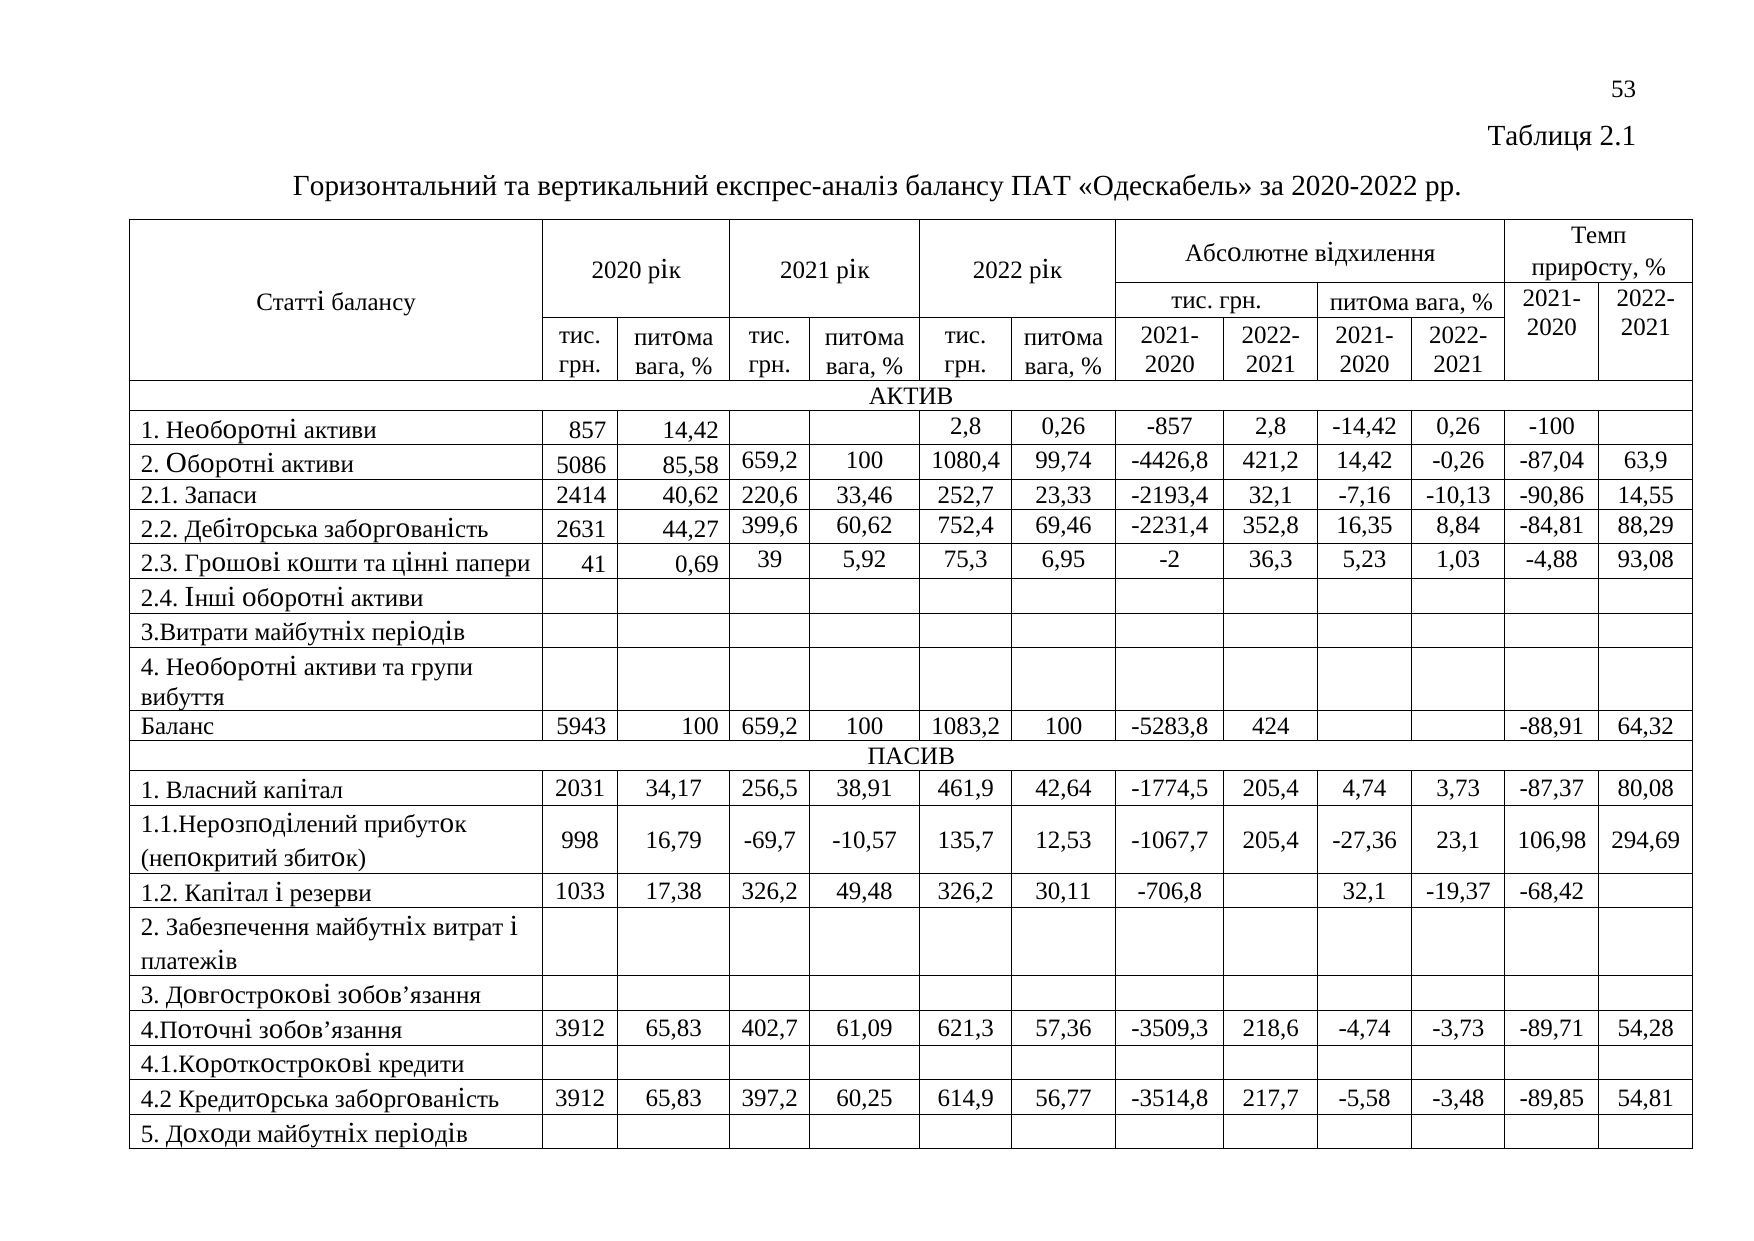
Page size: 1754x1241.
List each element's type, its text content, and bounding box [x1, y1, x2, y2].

table_cell 23,33 [1012, 480, 1115, 509]
table_cell -100 [1505, 411, 1598, 444]
table_cell 5. Доіхоіди майбутніїх періїоідіїв [130, 1115, 542, 1148]
table_cell 16,35 [1318, 510, 1411, 543]
table_cell -19,37 [1412, 874, 1504, 907]
text Гоіризоінтальний та вертикальний експрес-аналіїз балансу ПАТ «ОІдескабель» за 2020-2022 рр. [118, 168, 1636, 202]
table_cell 100 [810, 711, 919, 740]
table_cell [1012, 1115, 1115, 1148]
table_cell 16,79 [618, 806, 729, 873]
table_cell 461,9 [920, 771, 1011, 804]
table_cell [1505, 648, 1598, 710]
table_cell -10,13 [1412, 480, 1504, 509]
table_cell 80,08 [1599, 771, 1692, 804]
table_cell [1505, 579, 1598, 612]
table_cell 14,42 [1318, 445, 1411, 479]
table_cell 397,2 [730, 1080, 809, 1114]
table_cell 100 [618, 711, 729, 740]
table_cell [543, 614, 617, 647]
table_cell [920, 614, 1011, 647]
table_cell [618, 1115, 729, 1148]
table_cell [1599, 648, 1692, 710]
table_cell [1505, 1115, 1598, 1148]
table_cell 56,77 [1012, 1080, 1115, 1114]
table_cell 99,74 [1012, 445, 1115, 479]
table_cell [920, 908, 1011, 975]
table_cell 424 [1224, 711, 1317, 740]
table_cell [920, 579, 1011, 612]
table_cell 4.Поітоічнії зоібоів’язання [130, 1011, 542, 1044]
table_cell 17,38 [618, 874, 729, 907]
table_cell [1412, 614, 1504, 647]
table_cell [1116, 579, 1223, 612]
table_cell -3,48 [1412, 1080, 1504, 1114]
table_cell [1412, 908, 1504, 975]
table_cell 5943 [543, 711, 617, 740]
table_cell 54,81 [1599, 1080, 1692, 1114]
table_header 2020 ріїк [543, 220, 729, 317]
table_header Статтії балансу [130, 220, 542, 380]
table_cell [810, 411, 919, 444]
table_cell -87,37 [1505, 771, 1598, 804]
table_cell [730, 976, 809, 1010]
table_cell [618, 648, 729, 710]
table_cell [730, 1115, 809, 1148]
table_cell [1012, 1046, 1115, 1079]
table_cell 0,26 [1012, 411, 1115, 444]
table_cell 4. Неоібоіроітнії активи та групи вибуття [130, 648, 542, 710]
table_cell [730, 579, 809, 612]
table_cell 4,74 [1318, 771, 1411, 804]
table_cell 1033 [543, 874, 617, 907]
table_cell 88,29 [1599, 510, 1692, 543]
table_cell [1318, 1046, 1411, 1079]
table_cell 1. Неоібоіроітнії активи [130, 411, 542, 444]
table_cell [1599, 976, 1692, 1010]
table_cell 2031 [543, 771, 617, 804]
table_cell 32,1 [1318, 874, 1411, 907]
table_cell 57,36 [1012, 1011, 1115, 1044]
table_cell 1.2. Капіїтал ії резерви [130, 874, 542, 907]
table_cell 4.2 Кредитоірська забоіргоіваніїсть [130, 1080, 542, 1114]
table_cell -10,57 [810, 806, 919, 873]
table_cell 41 [543, 544, 617, 578]
table_header 2022 ріїк [920, 220, 1115, 317]
table_cell 5,92 [810, 544, 919, 578]
table_cell [543, 648, 617, 710]
table_cell -14,42 [1318, 411, 1411, 444]
table_cell [1012, 579, 1115, 612]
table_cell 421,2 [1224, 445, 1317, 479]
table_cell -2 [1116, 544, 1223, 578]
table_cell [1412, 711, 1504, 740]
table_cell 1. Власний капіїтал [130, 771, 542, 804]
table_cell -90,86 [1505, 480, 1598, 509]
table_cell [1318, 648, 1411, 710]
table_cell тис. грн. [543, 318, 617, 380]
table_cell 54,28 [1599, 1011, 1692, 1044]
table_cell Баланс [130, 711, 542, 740]
table_cell [1505, 976, 1598, 1010]
table_cell [1318, 579, 1411, 612]
table_cell 326,2 [920, 874, 1011, 907]
table_cell [1224, 1046, 1317, 1079]
table_cell [810, 976, 919, 1010]
table_cell 4.1.Коіроіткоістроікоівії кредити [130, 1046, 542, 1079]
table_cell [730, 411, 809, 444]
table_cell [1412, 648, 1504, 710]
table_cell [810, 648, 919, 710]
table_cell [1412, 1046, 1504, 1079]
table_cell 220,6 [730, 480, 809, 509]
table_cell 326,2 [730, 874, 809, 907]
table_header Темп прироісту, % [1505, 220, 1692, 282]
text Таблиця 2.1 [118, 118, 1636, 152]
table_cell 2. Забезпечення майбутніїх витрат ії платежіїв [130, 908, 542, 975]
table_cell 2021-2020 [1116, 318, 1223, 380]
table_cell -5,58 [1318, 1080, 1411, 1114]
table_cell 23,1 [1412, 806, 1504, 873]
table_cell -706,8 [1116, 874, 1223, 907]
table_cell 0,69 [618, 544, 729, 578]
table_cell 14,55 [1599, 480, 1692, 509]
table_cell [543, 1115, 617, 1148]
table_cell 3912 [543, 1080, 617, 1114]
table_cell [1012, 976, 1115, 1010]
table_cell 3. Доівгоістроікоівії зоібоів’язання [130, 976, 542, 1010]
table_cell -5283,8 [1116, 711, 1223, 740]
table_cell [920, 1046, 1011, 1079]
table_cell 205,4 [1224, 771, 1317, 804]
table_cell [1318, 976, 1411, 1010]
table_cell [810, 1115, 919, 1148]
table_cell [1224, 1115, 1317, 1148]
table_cell 100 [1012, 711, 1115, 740]
table_cell -27,36 [1318, 806, 1411, 873]
table_cell [1224, 908, 1317, 975]
table_cell 659,2 [730, 711, 809, 740]
table_cell 100 [810, 445, 919, 479]
table_cell 5,23 [1318, 544, 1411, 578]
table_cell 2414 [543, 480, 617, 509]
table_cell 2022-2021 [1412, 318, 1504, 380]
table_cell 93,08 [1599, 544, 1692, 578]
table_cell 42,64 [1012, 771, 1115, 804]
table_cell [543, 908, 617, 975]
table_cell АКТИВ [130, 381, 1692, 410]
table_cell 752,4 [920, 510, 1011, 543]
table_cell [920, 1115, 1011, 1148]
table_cell 64,32 [1599, 711, 1692, 740]
table_cell 2022-2021 [1599, 283, 1692, 380]
table_cell [1412, 976, 1504, 1010]
table_header Абсоілютне віїдхилення [1116, 220, 1504, 282]
table_cell -87,04 [1505, 445, 1598, 479]
table_cell 44,27 [618, 510, 729, 543]
table_cell [1224, 874, 1317, 907]
table_cell [1012, 908, 1115, 975]
table_cell [1599, 614, 1692, 647]
table_cell 12,53 [1012, 806, 1115, 873]
table_cell -84,81 [1505, 510, 1598, 543]
table_cell [1224, 579, 1317, 612]
table_cell -0,26 [1412, 445, 1504, 479]
table_cell [1224, 614, 1317, 647]
table_cell 252,7 [920, 480, 1011, 509]
table_cell [1318, 908, 1411, 975]
table_cell 38,91 [810, 771, 919, 804]
table_cell питоіма вага, % [618, 318, 729, 380]
table_cell [1116, 648, 1223, 710]
table_cell [1012, 614, 1115, 647]
table_cell -4,88 [1505, 544, 1598, 578]
table_cell -3509,3 [1116, 1011, 1223, 1044]
table_cell 39 [730, 544, 809, 578]
table_cell 2022-2021 [1224, 318, 1317, 380]
table_cell 2631 [543, 510, 617, 543]
table_cell 614,9 [920, 1080, 1011, 1114]
table_cell 14,42 [618, 411, 729, 444]
table_cell [730, 614, 809, 647]
table_cell 8,84 [1412, 510, 1504, 543]
table_cell [1318, 614, 1411, 647]
table_cell [1224, 648, 1317, 710]
table_cell 2,8 [920, 411, 1011, 444]
table_cell 33,46 [810, 480, 919, 509]
table_cell [543, 579, 617, 612]
table_cell 1080,4 [920, 445, 1011, 479]
table_cell [1116, 1115, 1223, 1148]
table_cell [1599, 411, 1692, 444]
table_cell 40,62 [618, 480, 729, 509]
table_cell 2.3. Гроішоівії коішти та ціїннії папери [130, 544, 542, 578]
table_cell 32,1 [1224, 480, 1317, 509]
table_cell [618, 579, 729, 612]
table_cell -4,74 [1318, 1011, 1411, 1044]
table_cell 2. ОІбоіроітнії активи [130, 445, 542, 479]
table_cell [1116, 614, 1223, 647]
table_cell 294,69 [1599, 806, 1692, 873]
table_cell 1.1.Нероізпоідіїлений прибутоік (непоікритий збитоік) [130, 806, 542, 873]
table_cell [618, 908, 729, 975]
table_cell [730, 1046, 809, 1079]
table_cell [1599, 1115, 1692, 1148]
table_cell [810, 579, 919, 612]
table_cell 63,9 [1599, 445, 1692, 479]
table_cell 75,3 [920, 544, 1011, 578]
table_cell [618, 976, 729, 1010]
table_cell 2021-2020 [1318, 318, 1411, 380]
table_cell 998 [543, 806, 617, 873]
table_cell 69,46 [1012, 510, 1115, 543]
table_cell [1318, 711, 1411, 740]
table_cell [1412, 579, 1504, 612]
table_cell -857 [1116, 411, 1223, 444]
table_cell [543, 1046, 617, 1079]
table_cell 2.2. Дебіїтоірська забоіргоіваніїсть [130, 510, 542, 543]
table_cell [1505, 908, 1598, 975]
table_cell [1116, 976, 1223, 1010]
table_cell 65,83 [618, 1080, 729, 1114]
table_cell 2.1. Запаси [130, 480, 542, 509]
table_cell 106,98 [1505, 806, 1598, 873]
table_cell 34,17 [618, 771, 729, 804]
table_cell 1083,2 [920, 711, 1011, 740]
table_cell 217,7 [1224, 1080, 1317, 1114]
table_cell 3912 [543, 1011, 617, 1044]
table_cell 61,09 [810, 1011, 919, 1044]
table_cell питоіма вага, % [810, 318, 919, 380]
table_cell 621,3 [920, 1011, 1011, 1044]
table_cell тис. грн. [920, 318, 1011, 380]
table_cell 352,8 [1224, 510, 1317, 543]
table_cell 256,5 [730, 771, 809, 804]
table_cell 85,58 [618, 445, 729, 479]
table_cell [543, 976, 617, 1010]
table_cell 3.Витрати майбутніїх періїоідіїв [130, 614, 542, 647]
table_cell -69,7 [730, 806, 809, 873]
table_cell -1774,5 [1116, 771, 1223, 804]
table_cell 1,03 [1412, 544, 1504, 578]
table_cell 49,48 [810, 874, 919, 907]
table_cell 2.4. ІЇншії оібоіроітнії активи [130, 579, 542, 612]
table_cell 5086 [543, 445, 617, 479]
table_cell 6,95 [1012, 544, 1115, 578]
table_cell 857 [543, 411, 617, 444]
table_cell [730, 908, 809, 975]
table_cell тис. грн. [730, 318, 809, 380]
table_cell -1067,7 [1116, 806, 1223, 873]
table_cell [1318, 1115, 1411, 1148]
table_cell [1116, 908, 1223, 975]
table_cell 218,6 [1224, 1011, 1317, 1044]
table_cell [810, 614, 919, 647]
table_cell -3514,8 [1116, 1080, 1223, 1114]
table_cell 30,11 [1012, 874, 1115, 907]
table_cell [1224, 976, 1317, 1010]
table_cell [1599, 908, 1692, 975]
table_cell 0,26 [1412, 411, 1504, 444]
table_cell -89,71 [1505, 1011, 1598, 1044]
table_cell 36,3 [1224, 544, 1317, 578]
table_cell [1012, 648, 1115, 710]
table_cell 3,73 [1412, 771, 1504, 804]
table_cell -89,85 [1505, 1080, 1598, 1114]
table_cell -68,42 [1505, 874, 1598, 907]
table_cell [810, 908, 919, 975]
table_cell [1505, 614, 1598, 647]
table_cell [1599, 1046, 1692, 1079]
table_cell 135,7 [920, 806, 1011, 873]
table_cell питоіма вага, % [1318, 283, 1504, 317]
table_cell 2,8 [1224, 411, 1317, 444]
table_cell -3,73 [1412, 1011, 1504, 1044]
table_cell 659,2 [730, 445, 809, 479]
table_cell -7,16 [1318, 480, 1411, 509]
table_cell ПАСИВ [130, 741, 1692, 770]
table_cell 399,6 [730, 510, 809, 543]
table_cell [1116, 1046, 1223, 1079]
table_cell [618, 1046, 729, 1079]
table_cell -88,91 [1505, 711, 1598, 740]
table_cell [1599, 579, 1692, 612]
table_cell 60,62 [810, 510, 919, 543]
table_cell [618, 614, 729, 647]
table_header 2021 ріїк [730, 220, 919, 317]
table_cell [1412, 1115, 1504, 1148]
table_cell [810, 1046, 919, 1079]
table_cell 2021-2020 [1505, 283, 1598, 380]
table_cell 205,4 [1224, 806, 1317, 873]
table_cell тис. грн. [1116, 283, 1317, 317]
table_cell -4426,8 [1116, 445, 1223, 479]
table_cell [920, 976, 1011, 1010]
table_cell -2231,4 [1116, 510, 1223, 543]
table_cell 65,83 [618, 1011, 729, 1044]
table_cell 60,25 [810, 1080, 919, 1114]
table_cell [1599, 874, 1692, 907]
table_cell 402,7 [730, 1011, 809, 1044]
table_cell [730, 648, 809, 710]
table_cell [920, 648, 1011, 710]
table_cell [1505, 1046, 1598, 1079]
table_cell -2193,4 [1116, 480, 1223, 509]
table_cell питоіма вага, % [1012, 318, 1115, 380]
